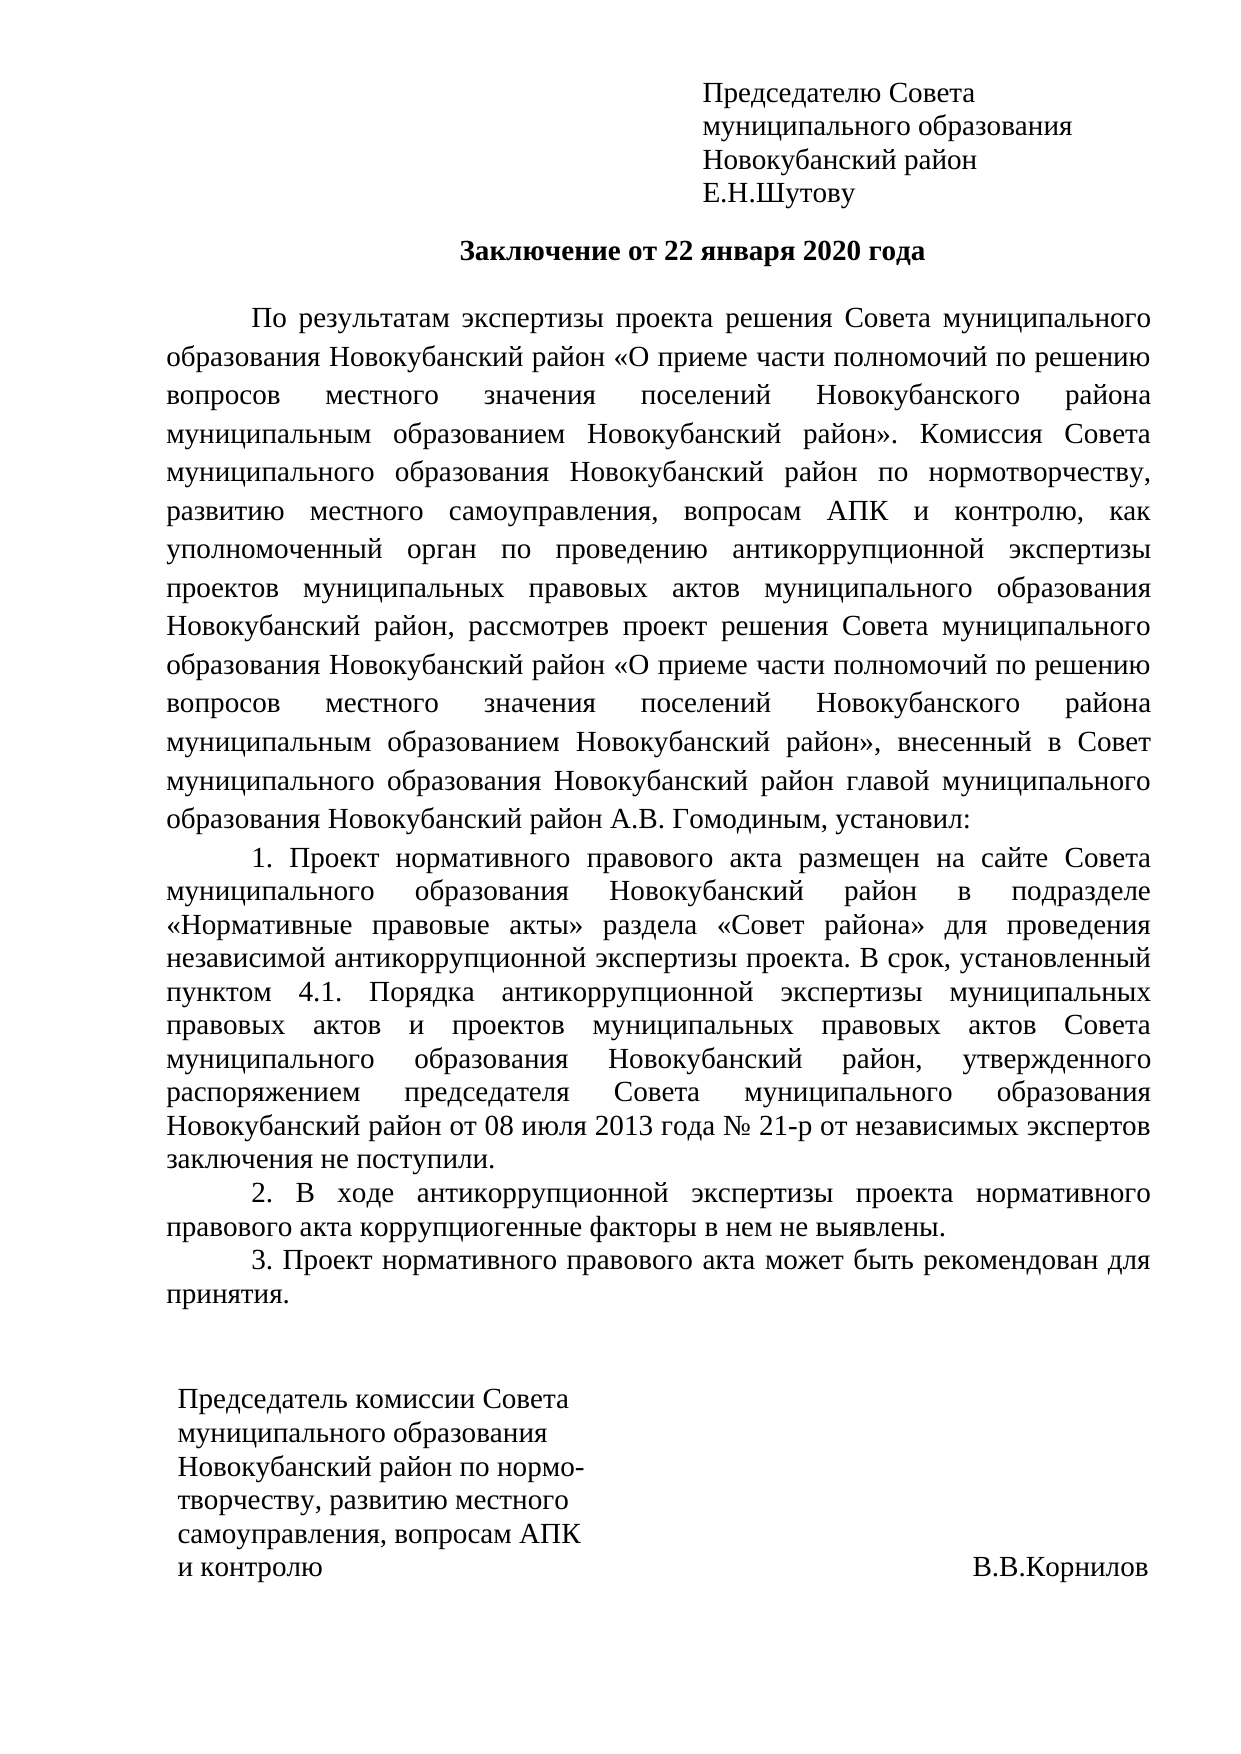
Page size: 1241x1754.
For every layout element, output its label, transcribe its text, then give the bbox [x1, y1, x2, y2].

text Председателю Совета муниципального образования Новокубанский район [702, 75, 1152, 176]
text 1. Проект нормативного правового акта размещен на сайте Совета муниципального образования Новокубанский район в подразделе «Нормативные правовые акты» раздела «Совет района» для проведения независимой антикоррупционной экспертизы проекта. В срок, установленный пунктом 4.1. Порядка антикоррупционной экспертизы муниципальных правовых актов и проектов муниципальных правовых актов Совета муниципального образования Новокубанский район, утвержденного распоряжением председателя Совета муниципального образования Новокубанский район от 08 июля 2013 года № 21-р от независимых экспертов заключения не поступили. [166, 840, 1152, 1175]
text Новокубанский район по нормо- [177, 1449, 1152, 1482]
text муниципального образования [177, 1415, 1152, 1449]
text творчеству, развитию местного [177, 1482, 1152, 1516]
text 3. Проект нормативного правового акта может быть рекомендован для принятия. [166, 1242, 1152, 1309]
text и контролю В.В.Корнилов [177, 1549, 1152, 1583]
text Заключение от 22 января 2020 года [177, 233, 1152, 267]
text 2. В ходе антикоррупционной экспертизы проекта нормативного правового акта коррупциогенные факторы в нем не выявлены. [166, 1175, 1152, 1242]
text Председатель комиссии Совета [177, 1382, 1152, 1415]
text Е.Н.Шутову [702, 176, 1152, 209]
text самоуправления, вопросам АПК [177, 1516, 1152, 1549]
text По результатам экспертизы проекта решения Совета муниципального образования Новокубанский район «О приеме части полномочий по решению вопросов местного значения поселений Новокубанского района муниципальным образованием Новокубанский район». Комиссия Совета муниципального образования Новокубанский район по нормотворчеству, развитию местного самоуправления, вопросам АПК и контролю, как уполномоченный орган по проведению антикоррупционной экспертизы проектов муниципальных правовых актов муниципального образования Новокубанский район, рассмотрев проект решения Совета муниципального образования Новокубанский район «О приеме части полномочий по решению вопросов местного значения поселений Новокубанского района муниципальным образованием Новокубанский район», внесенный в Совет муниципального образования Новокубанский район главой муниципального образования Новокубанский район А.В. Гомодиным, установил: [166, 300, 1152, 835]
